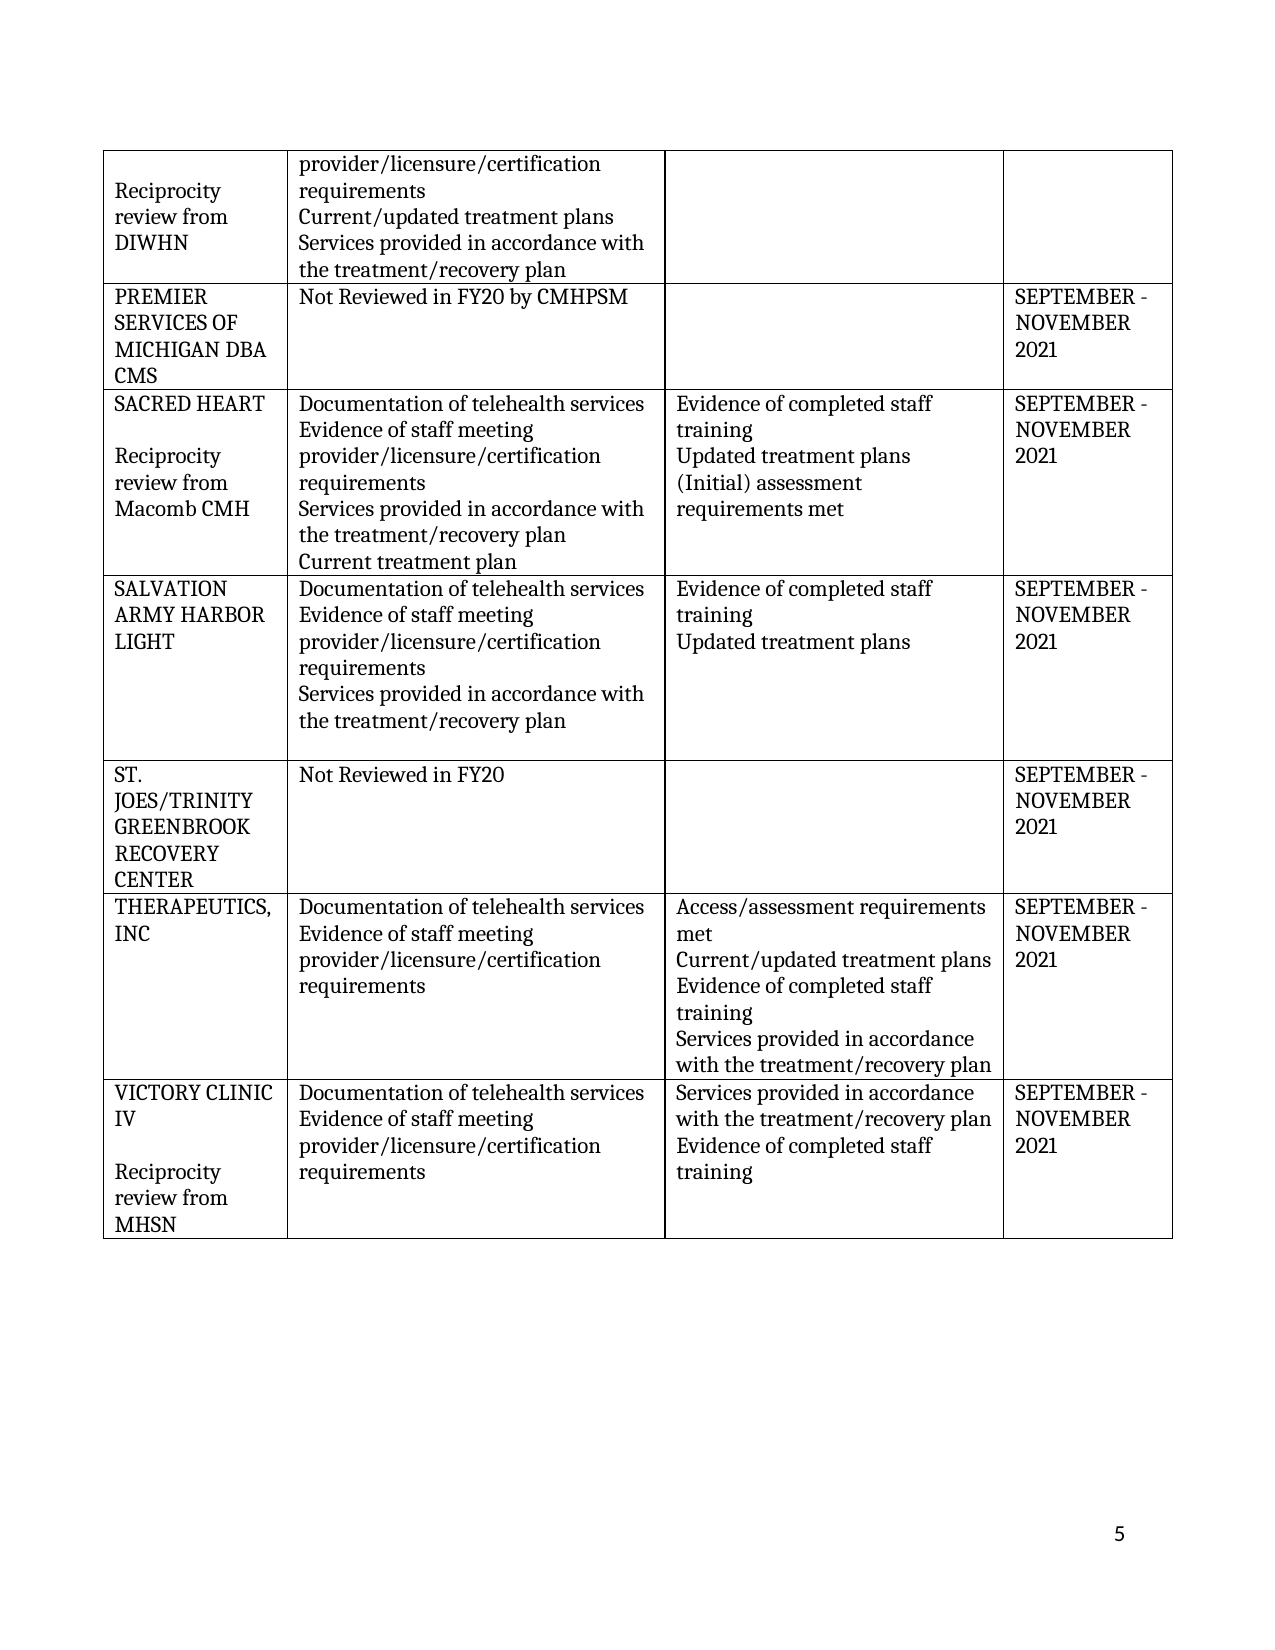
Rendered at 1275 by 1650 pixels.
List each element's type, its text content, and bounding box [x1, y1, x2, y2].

table_cell SEPTEMBER -NOVEMBER 2021 [1004, 1080, 1172, 1238]
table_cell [1004, 151, 1172, 283]
table_cell SEPTEMBER -NOVEMBER 2021 [1004, 576, 1172, 760]
table_cell ST. JOES/TRINITY GREENBROOK RECOVERY CENTER [104, 761, 287, 893]
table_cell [288, 151, 664, 283]
table_cell SEPTEMBER -NOVEMBER 2021 [1004, 284, 1172, 389]
table_cell Documentation of telehealth services Evidence of staff meeting provider/licensure/certification requirements Services provided in accordance with the treatment/recovery plan Current treatment plan [288, 390, 664, 575]
table_cell Documentation of telehealth services Evidence of staff meeting provider/licensure/certification requirements Services provided in accordance with the treatment/recovery plan [288, 576, 664, 760]
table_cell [104, 151, 287, 283]
table_cell Not Reviewed in FY20 by CMHPSM [288, 284, 664, 389]
table_cell PREMIER SERVICES OF MICHIGAN DBA CMS [104, 284, 287, 389]
table_cell SEPTEMBER -NOVEMBER 2021 [1004, 894, 1172, 1079]
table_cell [666, 151, 1003, 283]
table_cell SALVATION ARMY HARBOR LIGHT [104, 576, 287, 760]
table_cell Access/assessment requirements met Current/updated treatment plans Evidence of completed staff training Services provided in accordance with the treatment/recovery plan [666, 894, 1003, 1079]
table_cell Documentation of telehealth services Evidence of staff meeting provider/licensure/certification requirements [288, 1080, 664, 1238]
table_cell [666, 761, 1003, 893]
table_cell [666, 284, 1003, 389]
table_cell Documentation of telehealth services Evidence of staff meeting provider/licensure/certification requirements [288, 894, 664, 1079]
table_cell VICTORY CLINIC IV Reciprocity review from MHSN [104, 1080, 287, 1238]
table_cell Services provided in accordance with the treatment/recovery plan Evidence of completed staff training [666, 1080, 1003, 1238]
table_cell SEPTEMBER -NOVEMBER 2021 [1004, 761, 1172, 893]
table_cell Evidence of completed staff training Updated treatment plans (Initial) assessment requirements met [666, 390, 1003, 575]
table_cell Evidence of completed staff training Updated treatment plans [666, 576, 1003, 760]
table_cell SACRED HEART Reciprocity review from Macomb CMH [104, 390, 287, 575]
table_cell THERAPEUTICS, INC [104, 894, 287, 1079]
table_cell SEPTEMBER -NOVEMBER 2021 [1004, 390, 1172, 575]
table_cell Not Reviewed in FY20 [288, 761, 664, 893]
